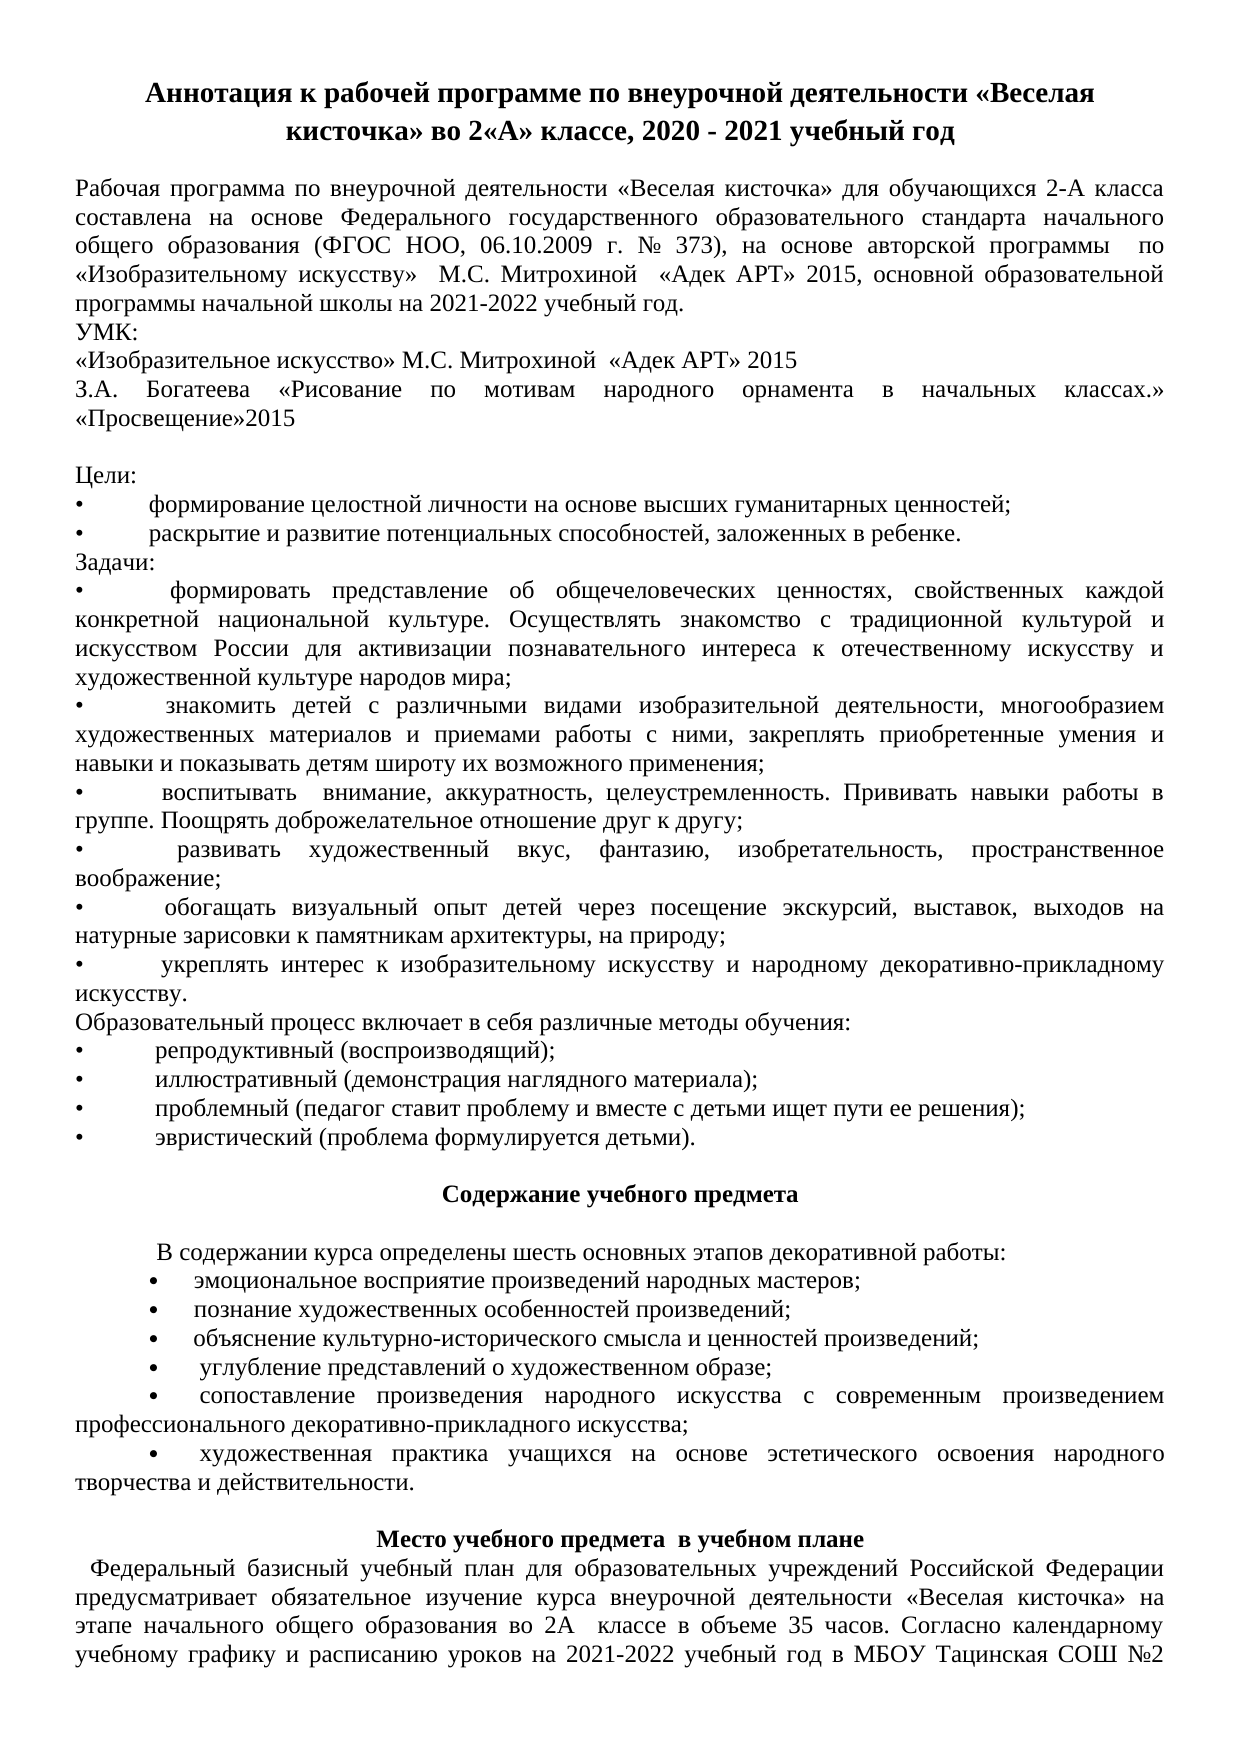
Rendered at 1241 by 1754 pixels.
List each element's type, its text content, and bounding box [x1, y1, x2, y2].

text Аннотация к рабочей программе по внеурочной деятельности «Веселая кисточка» во 2«А» классе, 2020 - 2021 учебный год [75, 75, 1165, 147]
text УМК: [75, 317, 1165, 345]
text Место учебного предмета в учебном плане [75, 1524, 1165, 1553]
text В содержании курса определены шесть основных этапов декоративной работы: [75, 1237, 1165, 1265]
text «Изобразительное искусство» М.С. Митрохиной «Адек АРТ» 2015 [75, 345, 1165, 374]
list объяснение культурно-исторического смысла и ценностей произведений; [75, 1323, 1165, 1352]
text З.А. Богатеева «Рисование по мотивам народного орнамента в начальных классах.» «Просвещение»2015 [75, 374, 1165, 432]
text • формировать представление об общечеловеческих ценностях, свойственных каждой конкретной национальной культуре. Осуществлять знакомство с традиционной культурой и искусством России для активизации познавательного интереса к отечественному искусству и художественной культуре народов мира; [75, 575, 1165, 690]
text Задачи: [75, 547, 1165, 575]
text Содержание учебного предмета [75, 1179, 1165, 1208]
text • иллюстративный (демонстрация наглядного материала); [75, 1064, 1165, 1093]
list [75, 1553, 1165, 1668]
text • обогащать визуальный опыт детей через посещение экскурсий, выставок, выходов на натурные зарисовки к памятникам архитектуры, на природу; [75, 892, 1165, 949]
text • развивать художественный вкус, фантазию, изобретательность, пространственное воображение; [75, 834, 1165, 892]
text • репродуктивный (воспроизводящий); [75, 1035, 1165, 1064]
text • формирование целостной личности на основе высших гуманитарных ценностей; [75, 489, 1165, 518]
text • воспитывать внимание, аккуратность, целеустремленность. Прививать навыки работы в группе. Поощрять доброжелательное отношение друг к другу; [75, 777, 1165, 834]
text • знакомить детей с различными видами изобразительной деятельности, многообразием художественных материалов и приемами работы с ними, закреплять приобретенные умения и навыки и показывать детям широту их возможного применения; [75, 690, 1165, 777]
text Цели: [75, 460, 1165, 489]
list углубление представлений о художественном образе; [75, 1352, 1165, 1380]
text • укреплять интерес к изобразительному искусству и народному декоративно-прикладному искусству. [75, 949, 1165, 1007]
text • проблемный (педагог ставит проблему и вместе с детьми ищет пути ее решения); [75, 1093, 1165, 1122]
text • раскрытие и развитие потенциальных способностей, заложенных в ребенке. [75, 518, 1165, 547]
list познание художественных особенностей произведений; [150, 1294, 1165, 1323]
list эмоциональное восприятие произведений народных мастеров; [150, 1265, 1165, 1294]
text Образовательный процесс включает в себя различные методы обучения: [75, 1007, 1165, 1035]
list сопоставление произведения народного искусства с современным произведением профессионального декоративно-прикладного искусства; [75, 1380, 1165, 1438]
list художественная практика учащихся на основе эстетического освоения народного творчества и действительности. [75, 1438, 1165, 1495]
text Рабочая программа по внеурочной деятельности «Веселая кисточка» для обучающихся 2-А класса составлена на основе Федерального государственного образовательного стандарта начального общего образования (ФГОС НОО, 06.10.2009 г. № 373), на основе авторской программы по «Изобразительному искусству» М.С. Митрохиной «Адек АРТ» 2015, основной образовательной программы начальной школы на 2021-2022 учебный год. [75, 173, 1165, 317]
text • эвристический (проблема формулируется детьми). [75, 1122, 1165, 1150]
